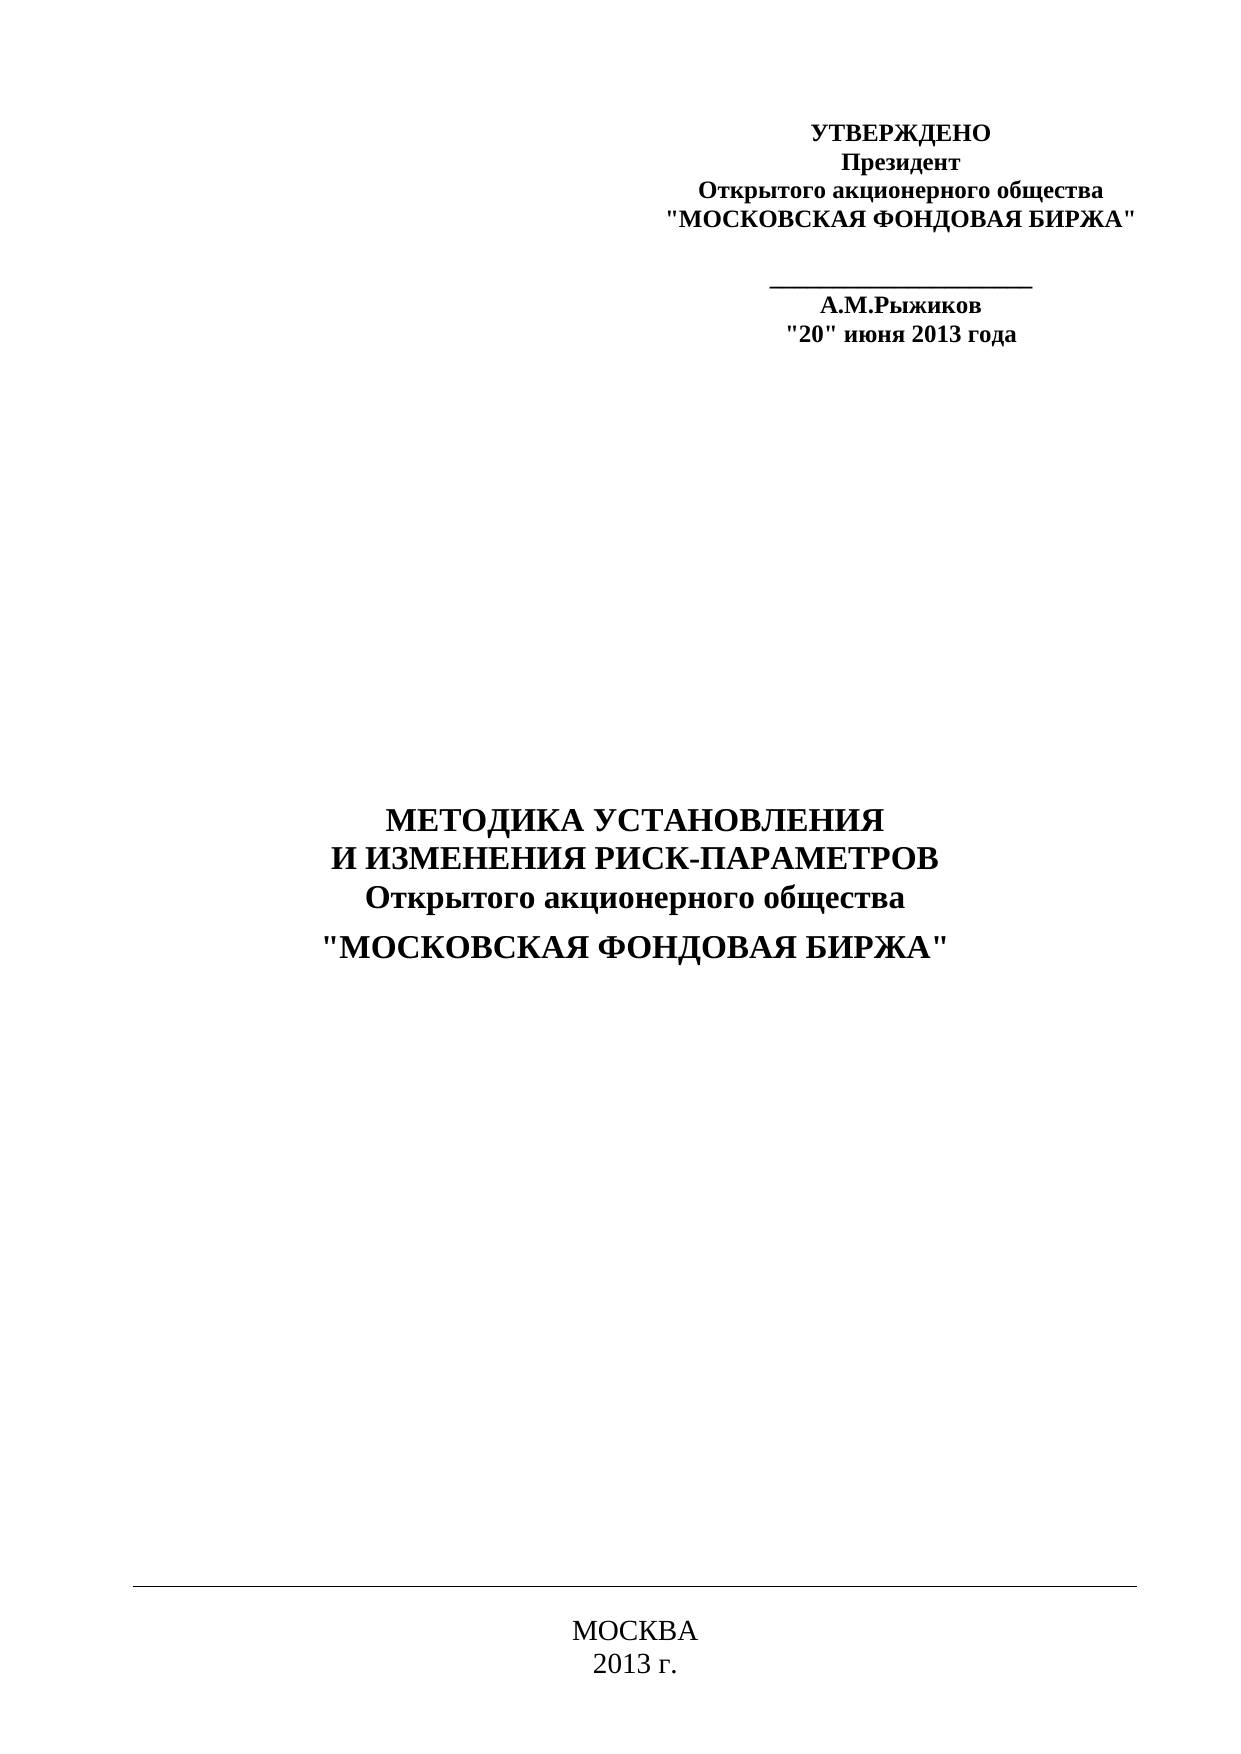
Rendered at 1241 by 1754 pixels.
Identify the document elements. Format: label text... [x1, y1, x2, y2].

text "МОСКОВСКАЯ ФОНДОВАЯ БИРЖА" [133, 928, 1137, 966]
list А.М.Рыжиков [664, 291, 1137, 319]
list УТВЕРЖДЕНО [664, 118, 1137, 147]
text "20" июня 2013 года [664, 319, 1137, 348]
text МЕТОДИКА УСТАНОВЛЕНИЯ И ИЗМЕНЕНИЯ РИСК-ПАРАМЕТРОВ Открытого акционерного общества [133, 800, 1137, 915]
list "МОСКОВСКАЯ ФОНДОВАЯ БИРЖА" [664, 204, 1137, 233]
list Президент [664, 147, 1137, 176]
list _____________________ [664, 262, 1137, 291]
list Открытого акционерного общества [664, 176, 1137, 204]
